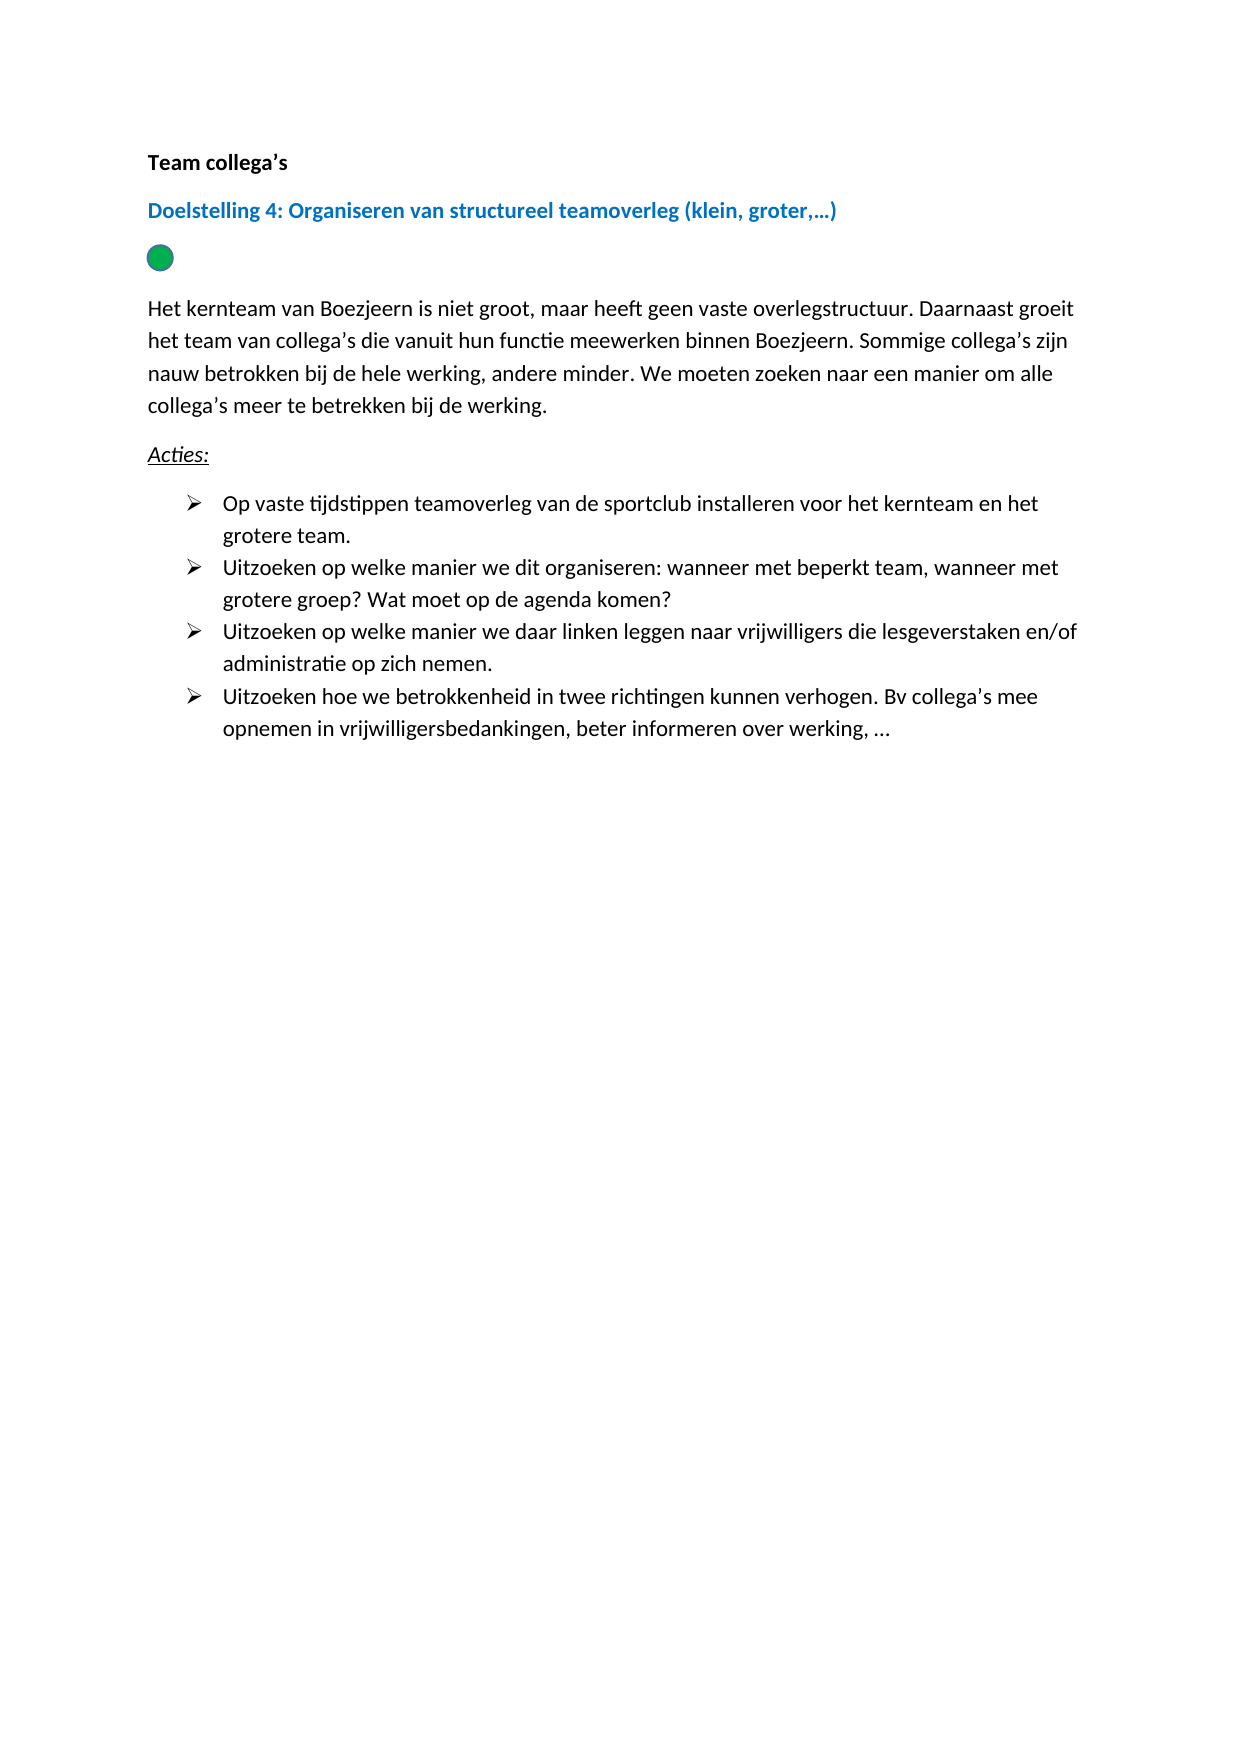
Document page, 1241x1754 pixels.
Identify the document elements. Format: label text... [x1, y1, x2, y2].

list Op vaste tijdstippen teamoverleg van de sportclub installeren voor het kernteam en het grotere team. [185, 489, 1093, 549]
text Het kernteam van Boezjeern is niet groot, maar heeft geen vaste overlegstructuur. Daarnaast groeit het team van collega’s die vanuit hun functie meewerken binnen Boezjeern. Sommige collega’s zijn nauw betrokken bij de hele werking, andere minder. We moeten zoeken naar een manier om alle collega’s meer te betrekken bij de werking. [148, 294, 1093, 419]
list Uitzoeken hoe we betrokkenheid in twee richtingen kunnen verhogen. Bv collega’s mee opnemen in vrijwilligersbedankingen, beter informeren over werking, … [185, 682, 1093, 742]
text Doelstelling 4: Organiseren van structureel teamoverleg (klein, groter,…) [148, 196, 1093, 224]
list Uitzoeken op welke manier we daar linken leggen naar vrijwilligers die lesgeverstaken en/of administratie op zich nemen. [185, 617, 1093, 678]
text Acties: [148, 440, 1093, 468]
list Uitzoeken op welke manier we dit organiseren: wanneer met beperkt team, wanneer met grotere groep? Wat moet op de agenda komen? [185, 553, 1093, 613]
text Team collega’s [148, 148, 1093, 176]
